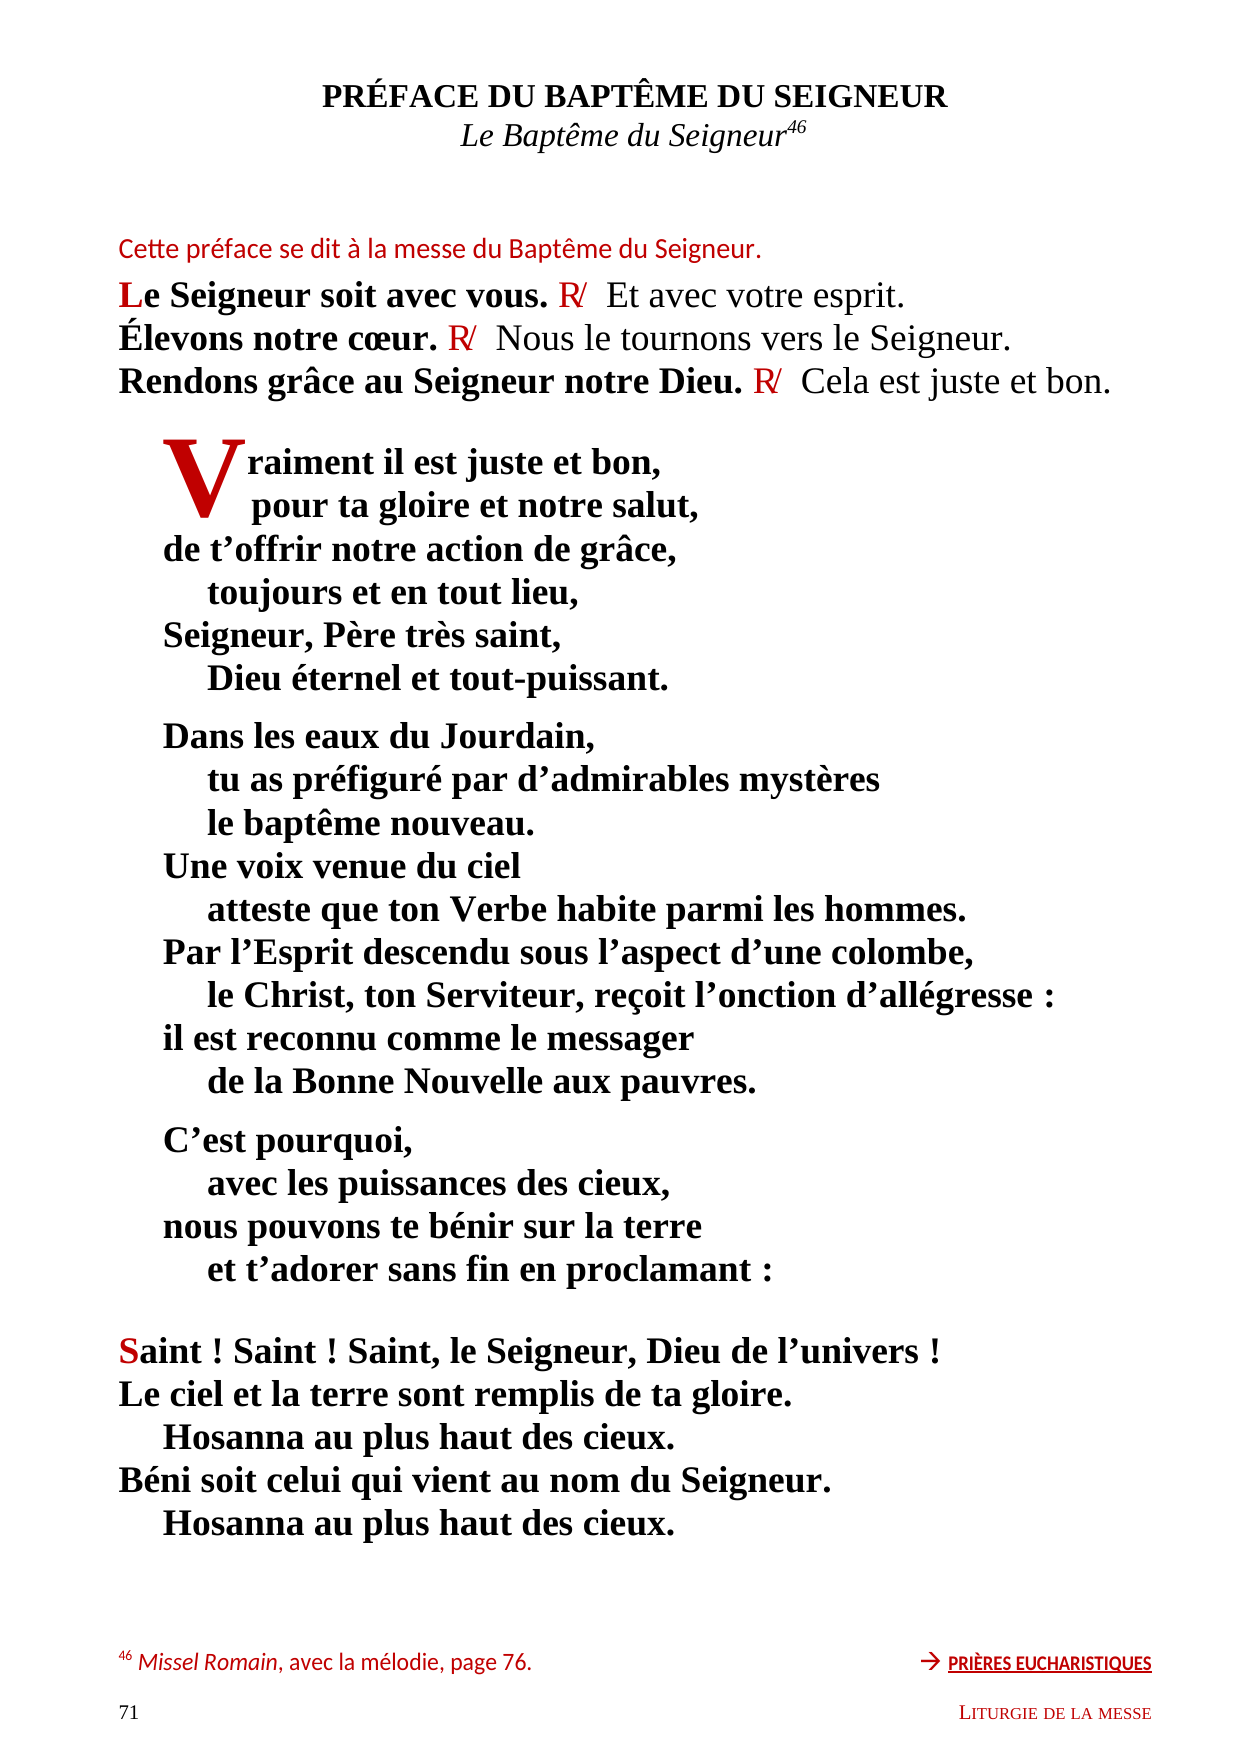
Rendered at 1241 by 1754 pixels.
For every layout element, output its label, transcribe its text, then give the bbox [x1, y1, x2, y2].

text Dans les eaux du Jourdain, tu as préfiguré par d’admirables mystères le baptême nouveau. Une voix venue du ciel atteste que ton Verbe habite parmi les hommes. Par l’Esprit descendu sous l’aspect d’une colombe, le Christ, ton Serviteur, reçoit l’onction d’allégresse : il est reconnu comme le messager de la Bonne Nouvelle aux pauvres. [163, 714, 1152, 1102]
subtitle Préface du Baptême du Seigneur [118, 77, 1152, 115]
text C’est pourquoi, avec les puissances des cieux, nous pouvons te bénir sur la terre et t’adorer sans fin en proclamant : [163, 1117, 1152, 1290]
text raiment il est juste et bon, pour ta gloire et notre salut, de t’offrir notre action de grâce, toujours et en tout lieu, Seigneur, Père très saint, Dieu éternel et tout-puissant. [163, 440, 1152, 698]
text Saint ! Saint ! Saint, le Seigneur, Dieu de l’univers ! Le ciel et la terre sont remplis de ta gloire. Hosanna au plus haut des cieux. Béni soit celui qui vient au nom du Seigneur. Hosanna au plus haut des cieux. [118, 1328, 1152, 1544]
subtitle Le Baptême du Seigneur [118, 115, 1152, 153]
text Cette préface se dit à la messe du Baptême du Seigneur. [118, 230, 1152, 266]
text Le Seigneur soit avec vous. R/ Et avec votre esprit. Élevons notre cœur. R/ Nous le tournons vers le Seigneur. Rendons grâce au Seigneur notre Dieu. R/ Cela est juste et bon. [118, 272, 1152, 401]
